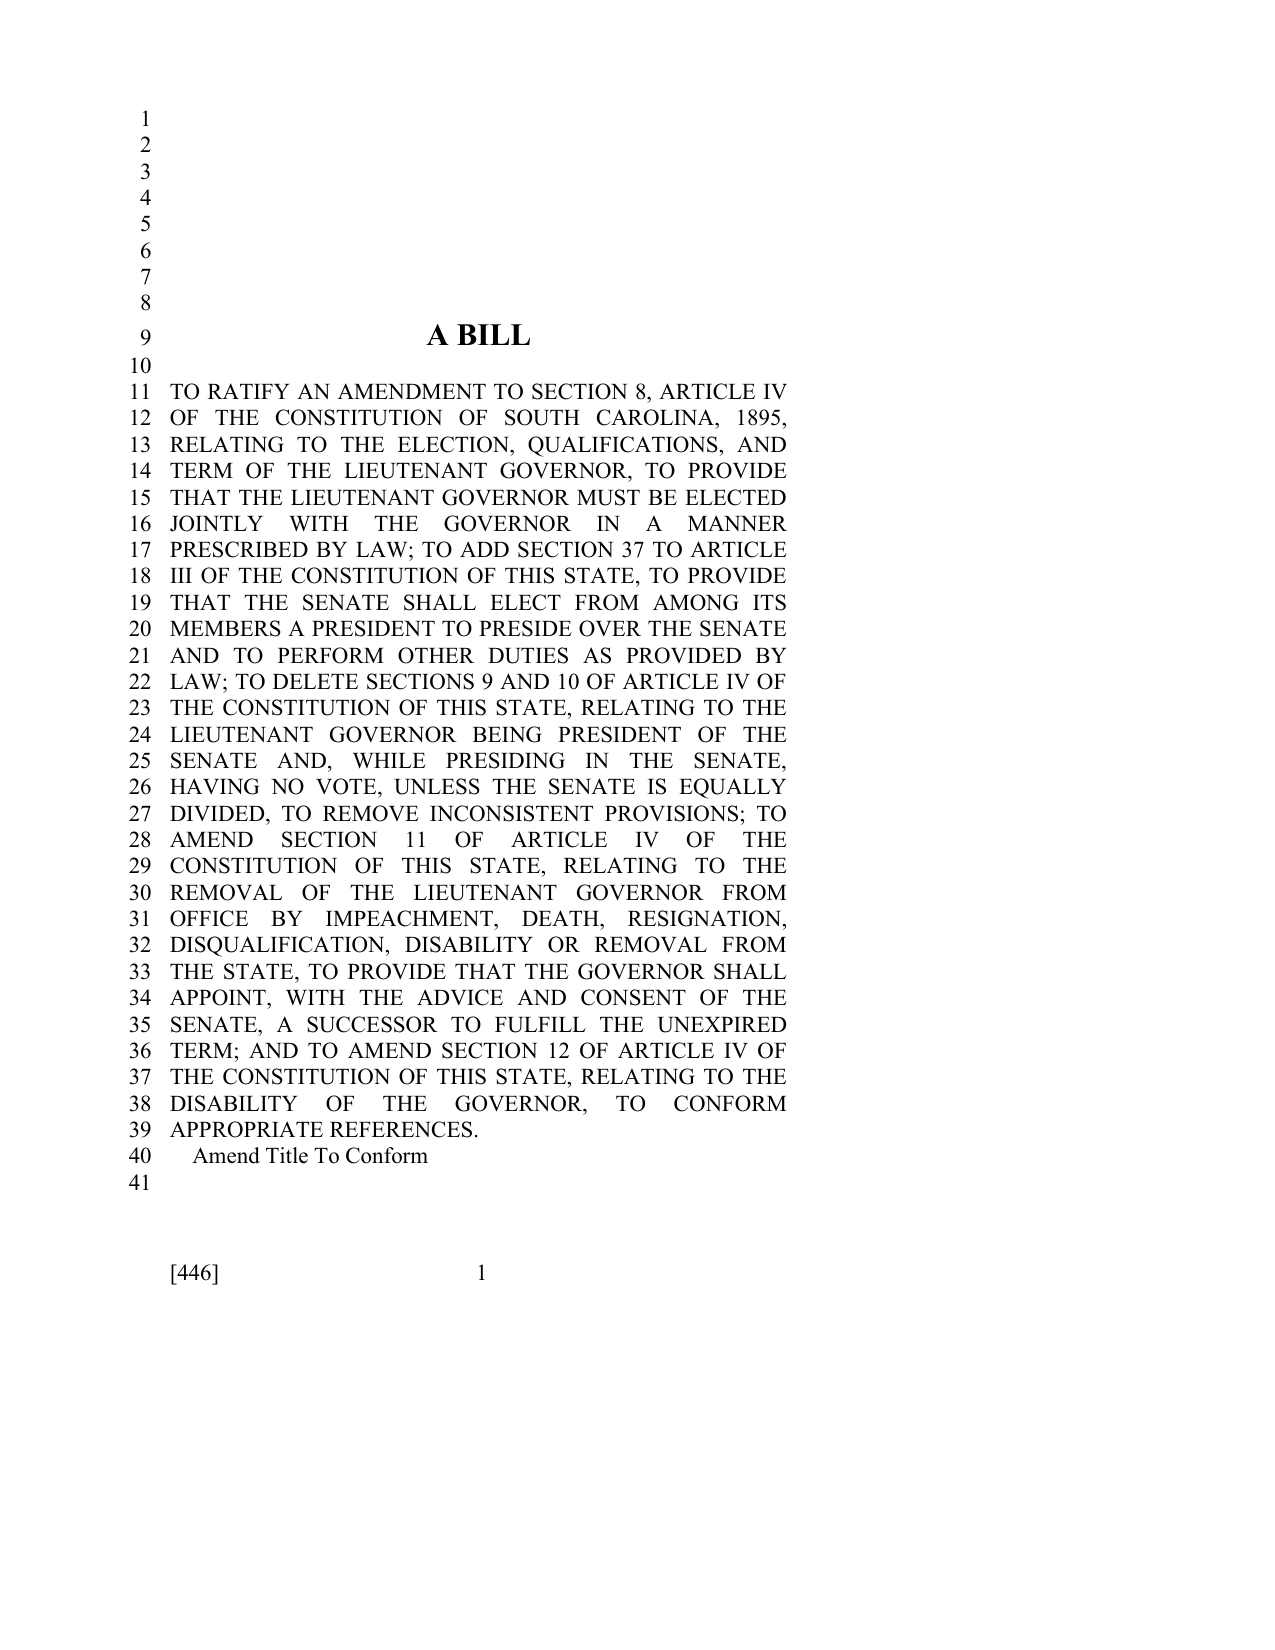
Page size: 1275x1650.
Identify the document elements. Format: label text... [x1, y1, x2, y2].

text TO RATIFY AN AMENDMENT TO SECTION 8, ARTICLE IV OF THE CONSTITUTION OF SOUTH CAROLINA, 1895, RELATING TO THE ELECTION, QUALIFICATIONS, AND TERM OF THE LIEUTENANT GOVERNOR, TO PROVIDE THAT THE LIEUTENANT GOVERNOR MUST BE ELECTED JOINTLY WITH THE GOVERNOR IN A MANNER PRESCRIBED BY LAW; TO ADD SECTION 37 TO ARTICLE III OF THE CONSTITUTION OF THIS STATE, TO PROVIDE THAT THE SENATE SHALL ELECT FROM AMONG ITS MEMBERS A PRESIDENT TO PRESIDE OVER THE SENATE AND TO PERFORM OTHER DUTIES AS PROVIDED BY LAW; TO DELETE SECTIONS 9 AND 10 OF ARTICLE IV OF THE CONSTITUTION OF THIS STATE, RELATING TO THE LIEUTENANT GOVERNOR BEING PRESIDENT OF THE SENATE AND, WHILE PRESIDING IN THE SENATE, HAVING NO VOTE, UNLESS THE SENATE IS EQUALLY DIVIDED, TO REMOVE INCONSISTENT PROVISIONS; TO AMEND SECTION 11 OF ARTICLE IV OF THE CONSTITUTION OF THIS STATE, RELATING TO THE REMOVAL OF THE LIEUTENANT GOVERNOR FROM OFFICE BY IMPEACHMENT, DEATH, RESIGNATION, DISQUALIFICATION, DISABILITY OR REMOVAL FROM THE STATE, TO PROVIDE THAT THE GOVERNOR SHALL APPOINT, WITH THE ADVICE AND CONSENT OF THE SENATE, A SUCCESSOR TO FULFILL THE UNEXPIRED TERM; AND TO AMEND SECTION 12 OF ARTICLE IV OF THE CONSTITUTION OF THIS STATE, RELATING TO THE DISABILITY OF THE GOVERNOR, TO CONFORM APPROPRIATE REFERENCES. [169, 378, 787, 1142]
text Amend Title To Conform [169, 1142, 787, 1169]
text A BILL [169, 316, 787, 352]
